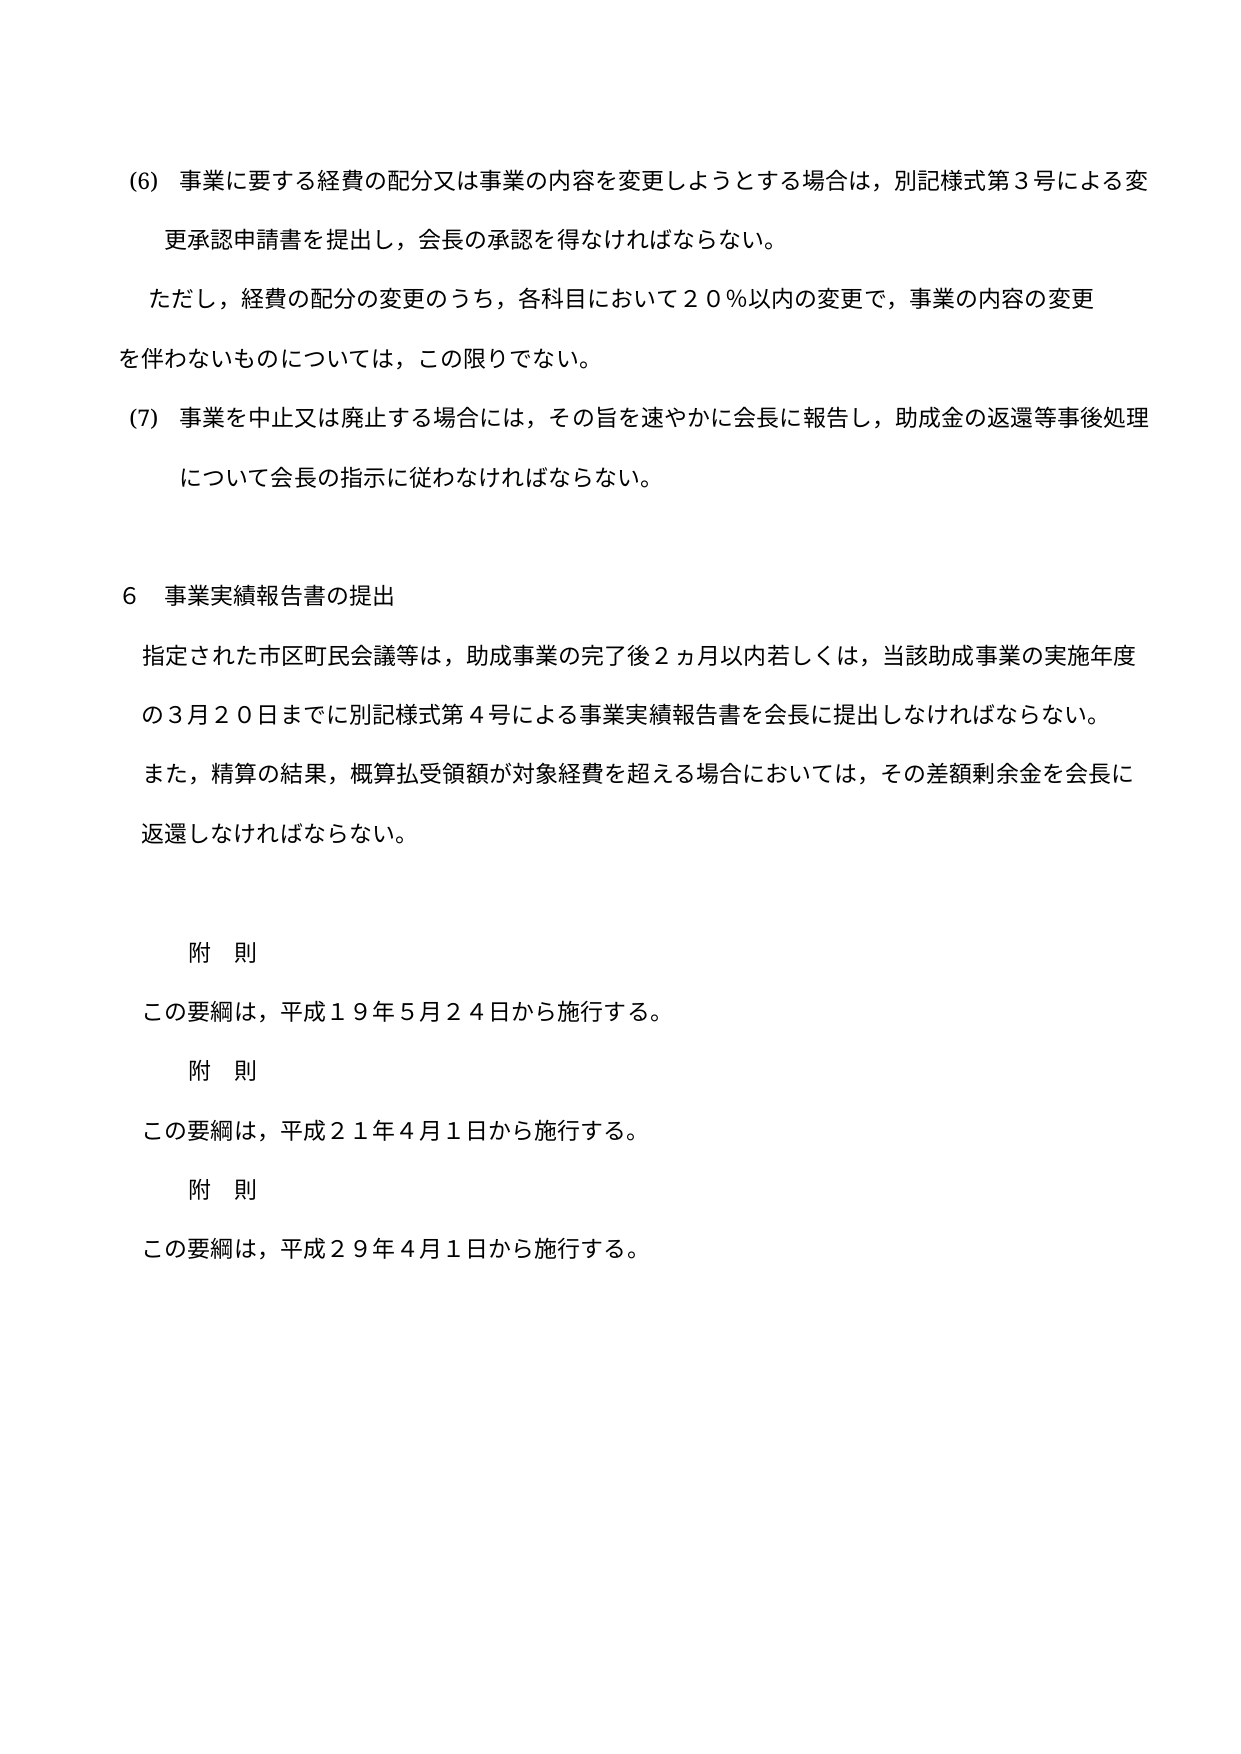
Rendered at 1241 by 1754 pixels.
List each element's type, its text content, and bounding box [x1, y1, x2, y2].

text この要綱は，平成１９年５月２４日から施行する。 [118, 981, 1152, 1040]
text 附 則 [118, 1040, 1152, 1099]
text ただし，経費の配分の変更のうち，各科目において２０％以内の変更で，事業の内容の変更 を伴わないものについては，この限りでない。 [118, 268, 1152, 387]
text ６ 事業実績報告書の提出 [118, 565, 1152, 624]
text 附 則 [118, 1159, 1152, 1218]
text 附 則 [118, 921, 1152, 981]
text また，精算の結果，概算払受領額が対象経費を超える場合においては，その差額剰余金を会長に返還しなければならない。 [118, 743, 1152, 862]
list 事業に要する経費の配分又は事業の内容を変更しようとする場合は，別記様式第３号による変 [129, 149, 1152, 209]
text この要綱は，平成２９年４月１日から施行する。 [118, 1218, 1152, 1278]
text この要綱は，平成２１年４月１日から施行する。 [118, 1099, 1152, 1159]
text 指定された市区町民会議等は，助成事業の完了後２ヵ月以内若しくは，当該助成事業の実施年度の３月２０日までに別記様式第４号による事業実績報告書を会長に提出しなければならない。 [118, 624, 1152, 743]
list 事業を中止又は廃止する場合には，その旨を速やかに会長に報告し，助成金の返還等事後処理について会長の指示に従わなければならない。 [129, 387, 1152, 506]
text 更承認申請書を提出し，会長の承認を得なければならない。 [129, 209, 1152, 268]
